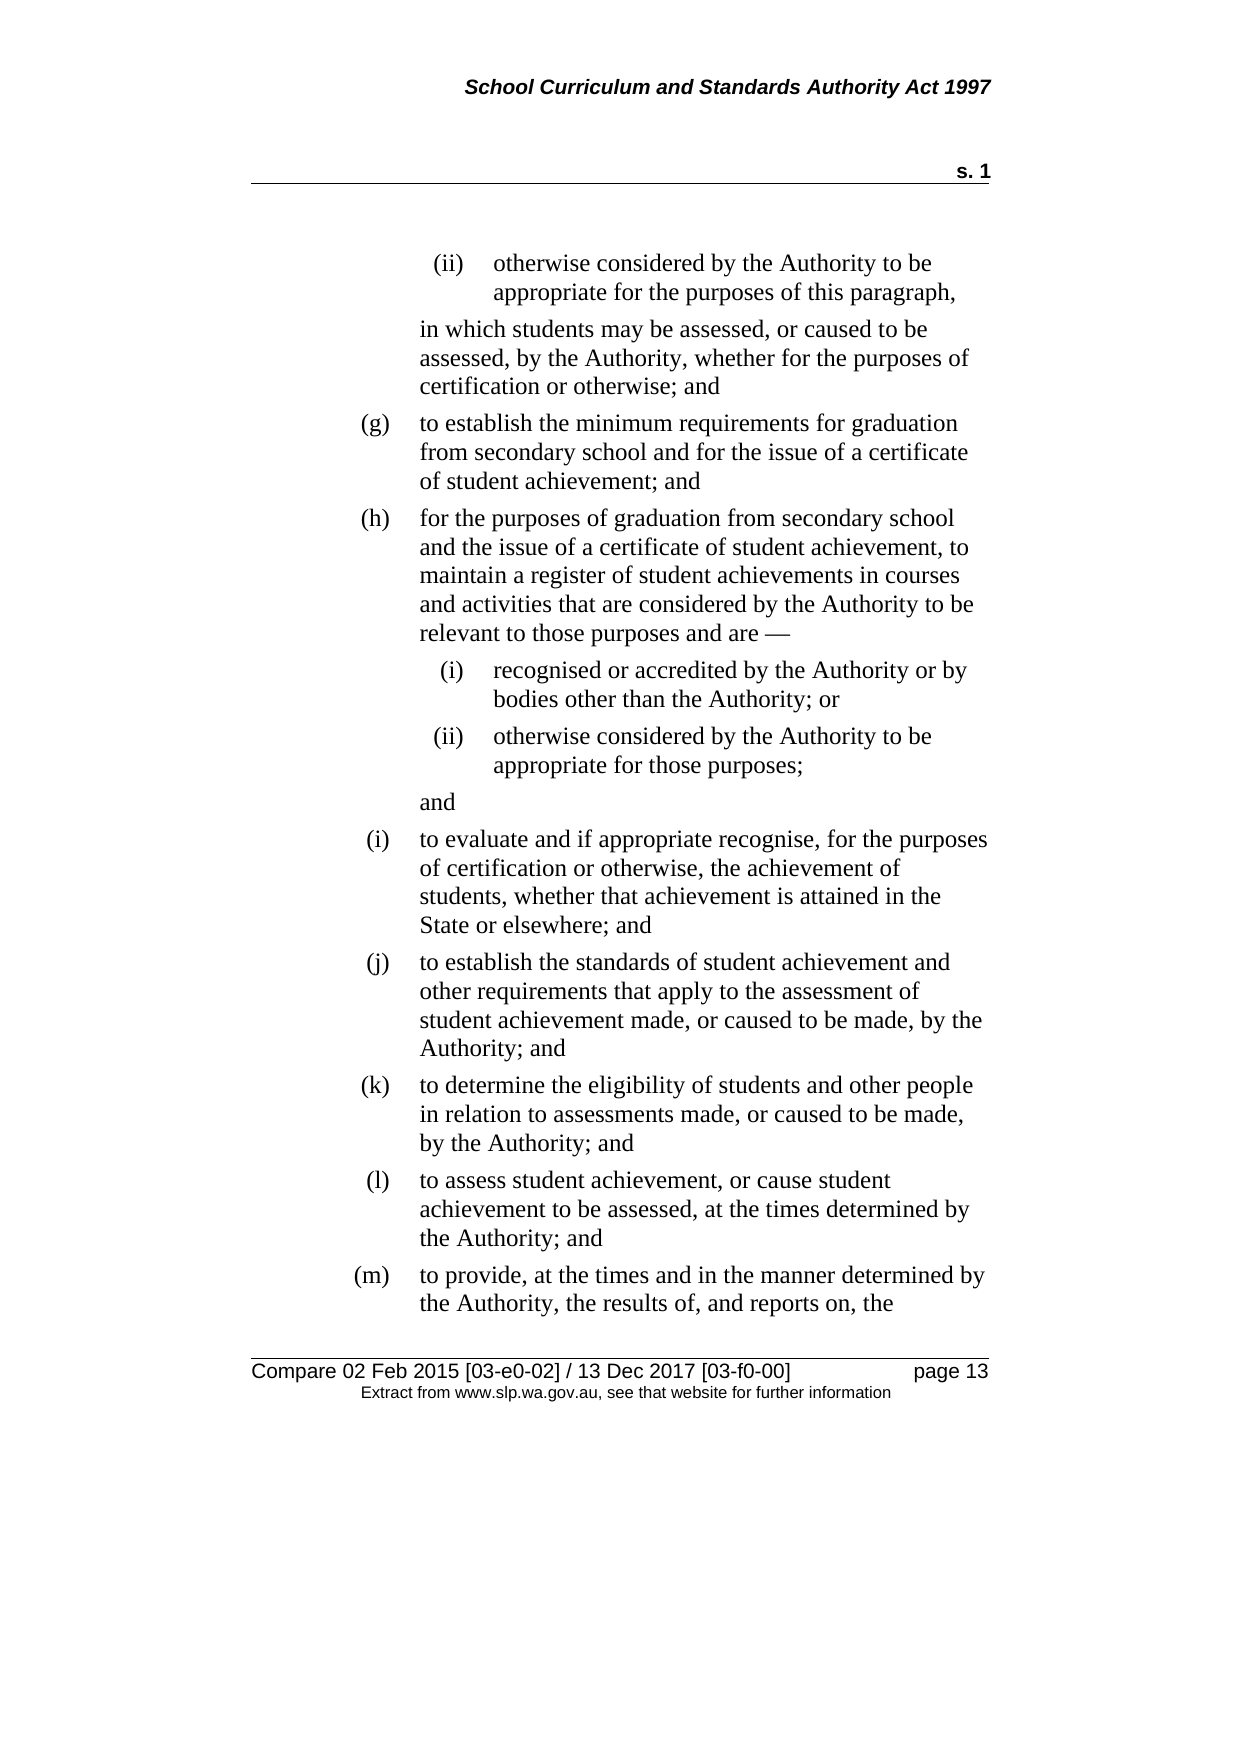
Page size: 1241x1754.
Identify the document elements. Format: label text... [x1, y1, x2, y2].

text (h) for the purposes of graduation from secondary school and the issue of a certificate of student achievement, to maintain a register of student achievements in courses and activities that are considered by the Authority to be relevant to those purposes and are — [251, 503, 989, 647]
text (g) to establish the minimum requirements for graduation from secondary school and for the issue of a certificate of student achievement; and [251, 408, 989, 495]
text (k) to determine the eligibility of students and other people in relation to assessments made, or caused to be made, by the Authority; and [251, 1071, 989, 1157]
text (ii) otherwise considered by the Authority to be appropriate for those purposes; [251, 721, 989, 778]
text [251, 1260, 989, 1317]
text (l) to assess student achievement, or cause student achievement to be assessed, at the times determined by the Authority; and [251, 1165, 989, 1251]
text (i) recognised or accredited by the Authority or by bodies other than the Authority; or [251, 655, 989, 713]
text (i) to evaluate and if appropriate recognise, for the purposes of certification or otherwise, the achievement of students, whether that achievement is attained in the State or elsewhere; and [251, 824, 989, 939]
text (ii) otherwise considered by the Authority to be appropriate for the purposes of this paragraph, [251, 248, 989, 306]
text in which students may be assessed, or caused to be assessed, by the Authority, whether for the purposes of certification or otherwise; and [251, 314, 989, 400]
text and [251, 787, 989, 816]
text (j) to establish the standards of student achievement and other requirements that apply to the assessment of student achievement made, or caused to be made, by the Authority; and [251, 947, 989, 1062]
